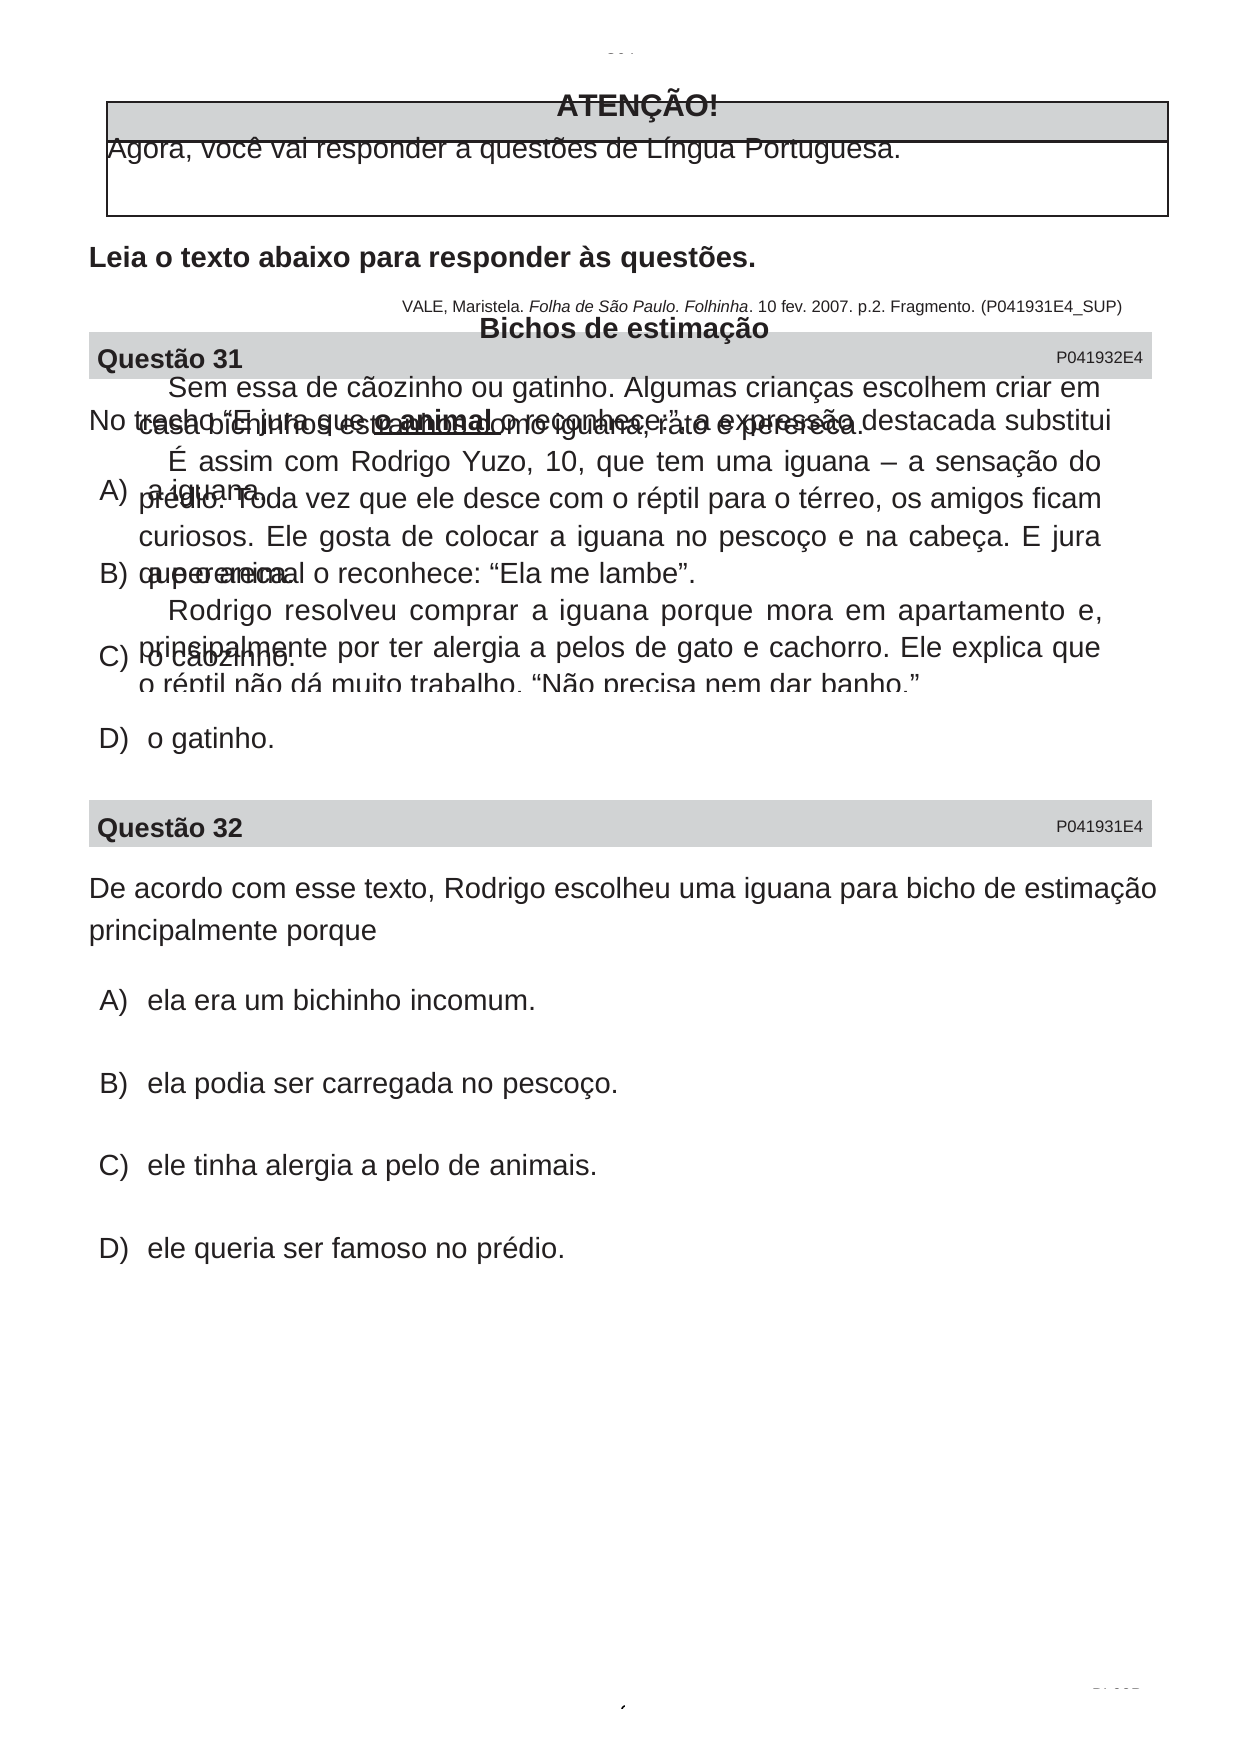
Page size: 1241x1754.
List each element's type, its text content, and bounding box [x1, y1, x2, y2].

text No trecho “E jura que o animal o reconhece:”, a expressão destacada substitui [88, 403, 1163, 436]
list ela era um bichinho incomum. [99, 983, 1163, 1017]
text De acordo com esse texto, Rodrigo escolheu uma iguana para bicho de estimação principalmente porque [88, 871, 1163, 946]
list ele tinha alergia a pelo de animais. [98, 1148, 1163, 1182]
list a perereca. [99, 556, 1163, 589]
subtitle Leia o texto abaixo para responder às questões. [88, 240, 1163, 274]
list ela podia ser carregada no pescoço. [99, 1066, 1163, 1099]
list ele queria ser famoso no prédio. [98, 1231, 1163, 1264]
text VALE, Maristela. Folha de São Paulo. Folhinha. 10 fev. 2007. p.2. Fragmento. (P041931E4_SUP) [402, 297, 1163, 316]
list o cãozinho. [98, 639, 1163, 672]
list a iguana. [99, 473, 1163, 507]
list o gatinho. [98, 721, 1163, 755]
